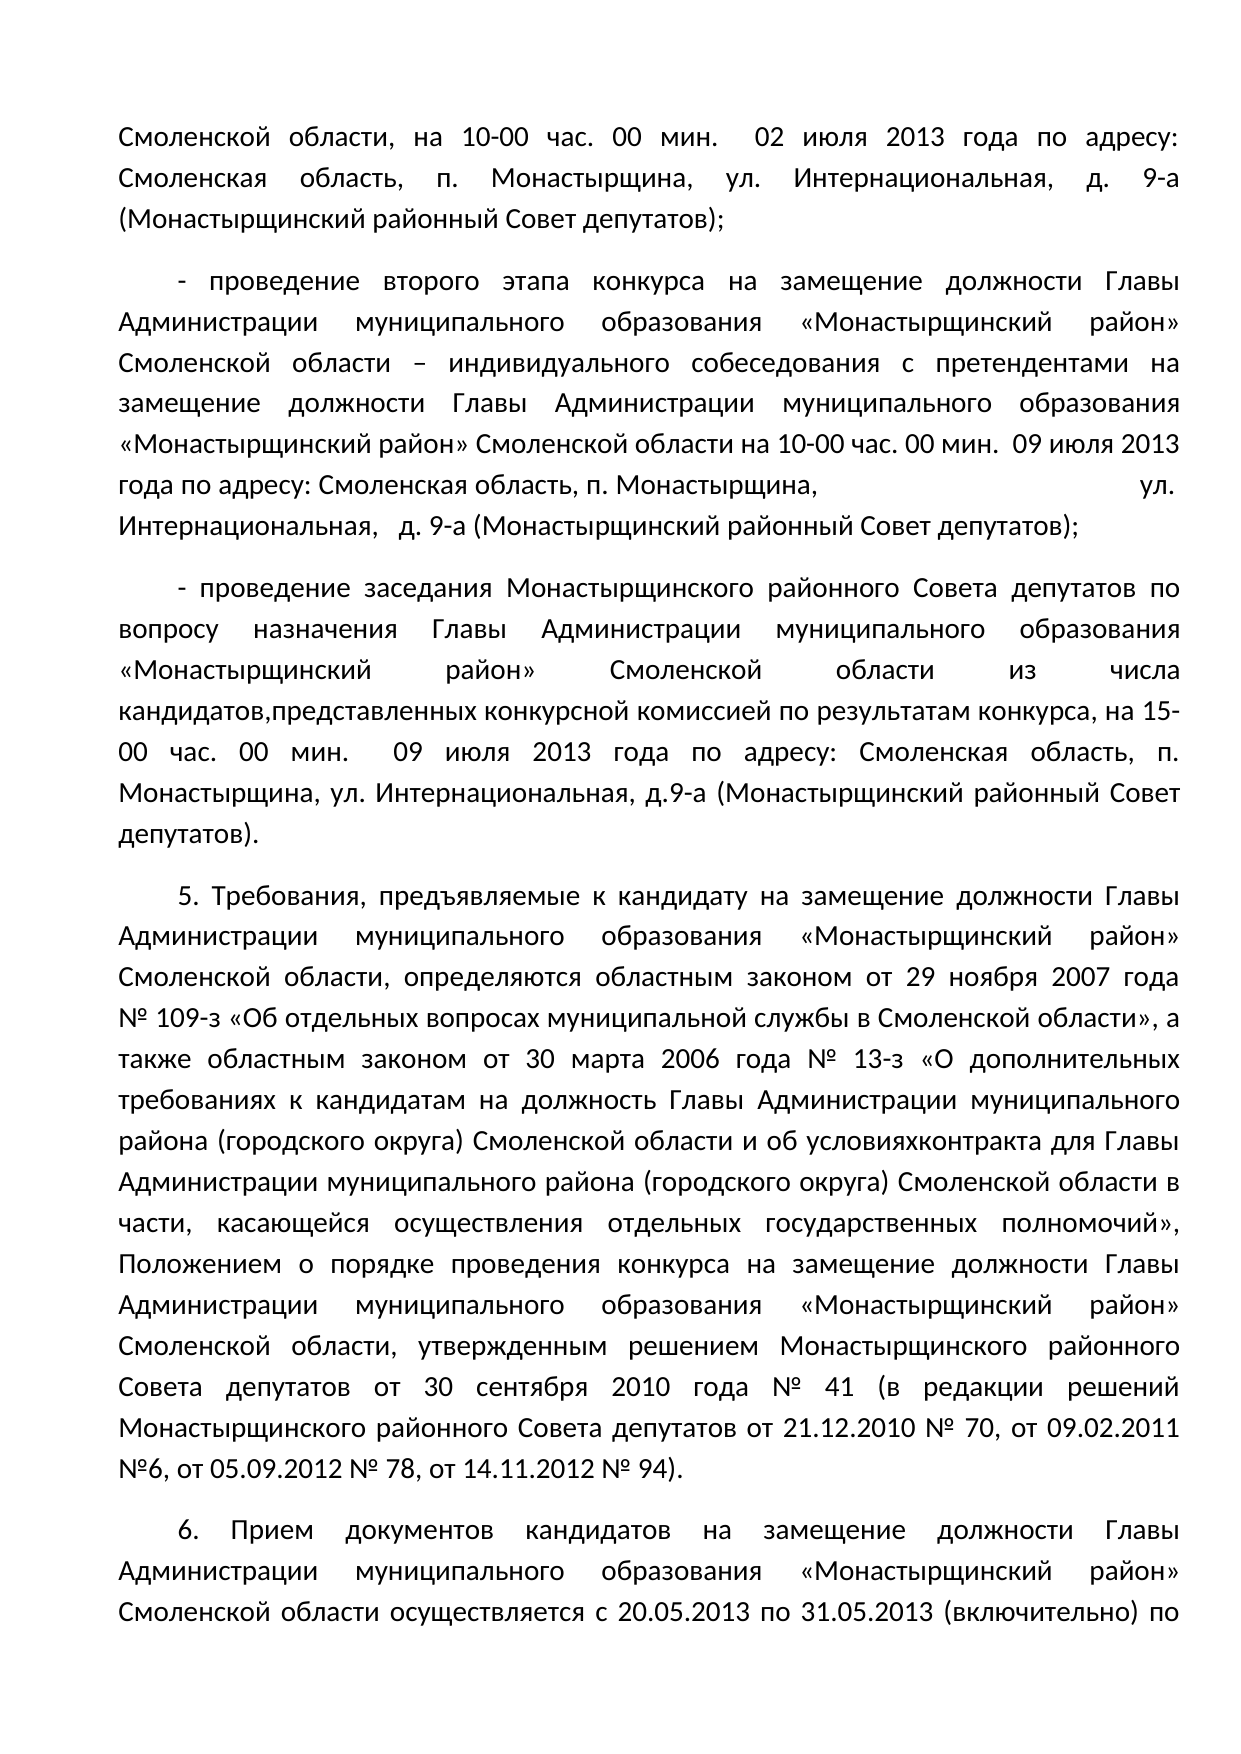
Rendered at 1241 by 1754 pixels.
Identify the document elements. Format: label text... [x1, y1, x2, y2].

text - проведение второго этапа конкурса на замещение должности Главы Администрации муниципального образования «Монастырщинский район» Смоленской области – индивидуального собеседования с претендентами на замещение должности Главы Администрации муниципального образования «Монастырщинский район» Смоленской области на 10-00 час. 00 мин. 09 июля 2013 года по адресу: Смоленская область, п. Монастырщина, ул. Интернациональная, д. 9-а (Монастырщинский районный Совет депутатов); [118, 262, 1181, 543]
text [118, 118, 1181, 236]
text 5. Требования, предъявляемые к кандидату на замещение должности Главы Администрации муниципального образования «Монастырщинский район» Смоленской области, определяются областным законом от 29 ноября 2007 года № 109-з «Об отдельных вопросах муниципальной службы в Смоленской области», а также областным законом от 30 марта 2006 года № 13-з «О дополнительных требованиях к кандидатам на должность Главы Администрации муниципального района (городского округа) Смоленской области и об условияхконтракта для Главы Администрации муниципального района (городского округа) Смоленской области в части, касающейся осуществления отдельных государственных полномочий», Положением о порядке проведения конкурса на замещение должности Главы Администрации муниципального образования «Монастырщинский район» Смоленской области, утвержденным решением Монастырщинского районного Совета депутатов от 30 сентября 2010 года № 41 (в редакции решений Монастырщинского районного Совета депутатов от 21.12.2010 № 70, от 09.02.2011 №6, от 05.09.2012 № 78, от 14.11.2012 № 94). [118, 877, 1181, 1485]
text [118, 1511, 1181, 1629]
text - проведение заседания Монастырщинского районного Совета депутатов по вопросу назначения Главы Администрации муниципального образования «Монастырщинский район» Смоленской области из числа кандидатов,представленных конкурсной комиссией по результатам конкурса, на 15-00 час. 00 мин. 09 июля 2013 года по адресу: Смоленская область, п. Монастырщина, ул. Интернациональная, д.9-а (Монастырщинский районный Совет депутатов). [118, 569, 1181, 850]
